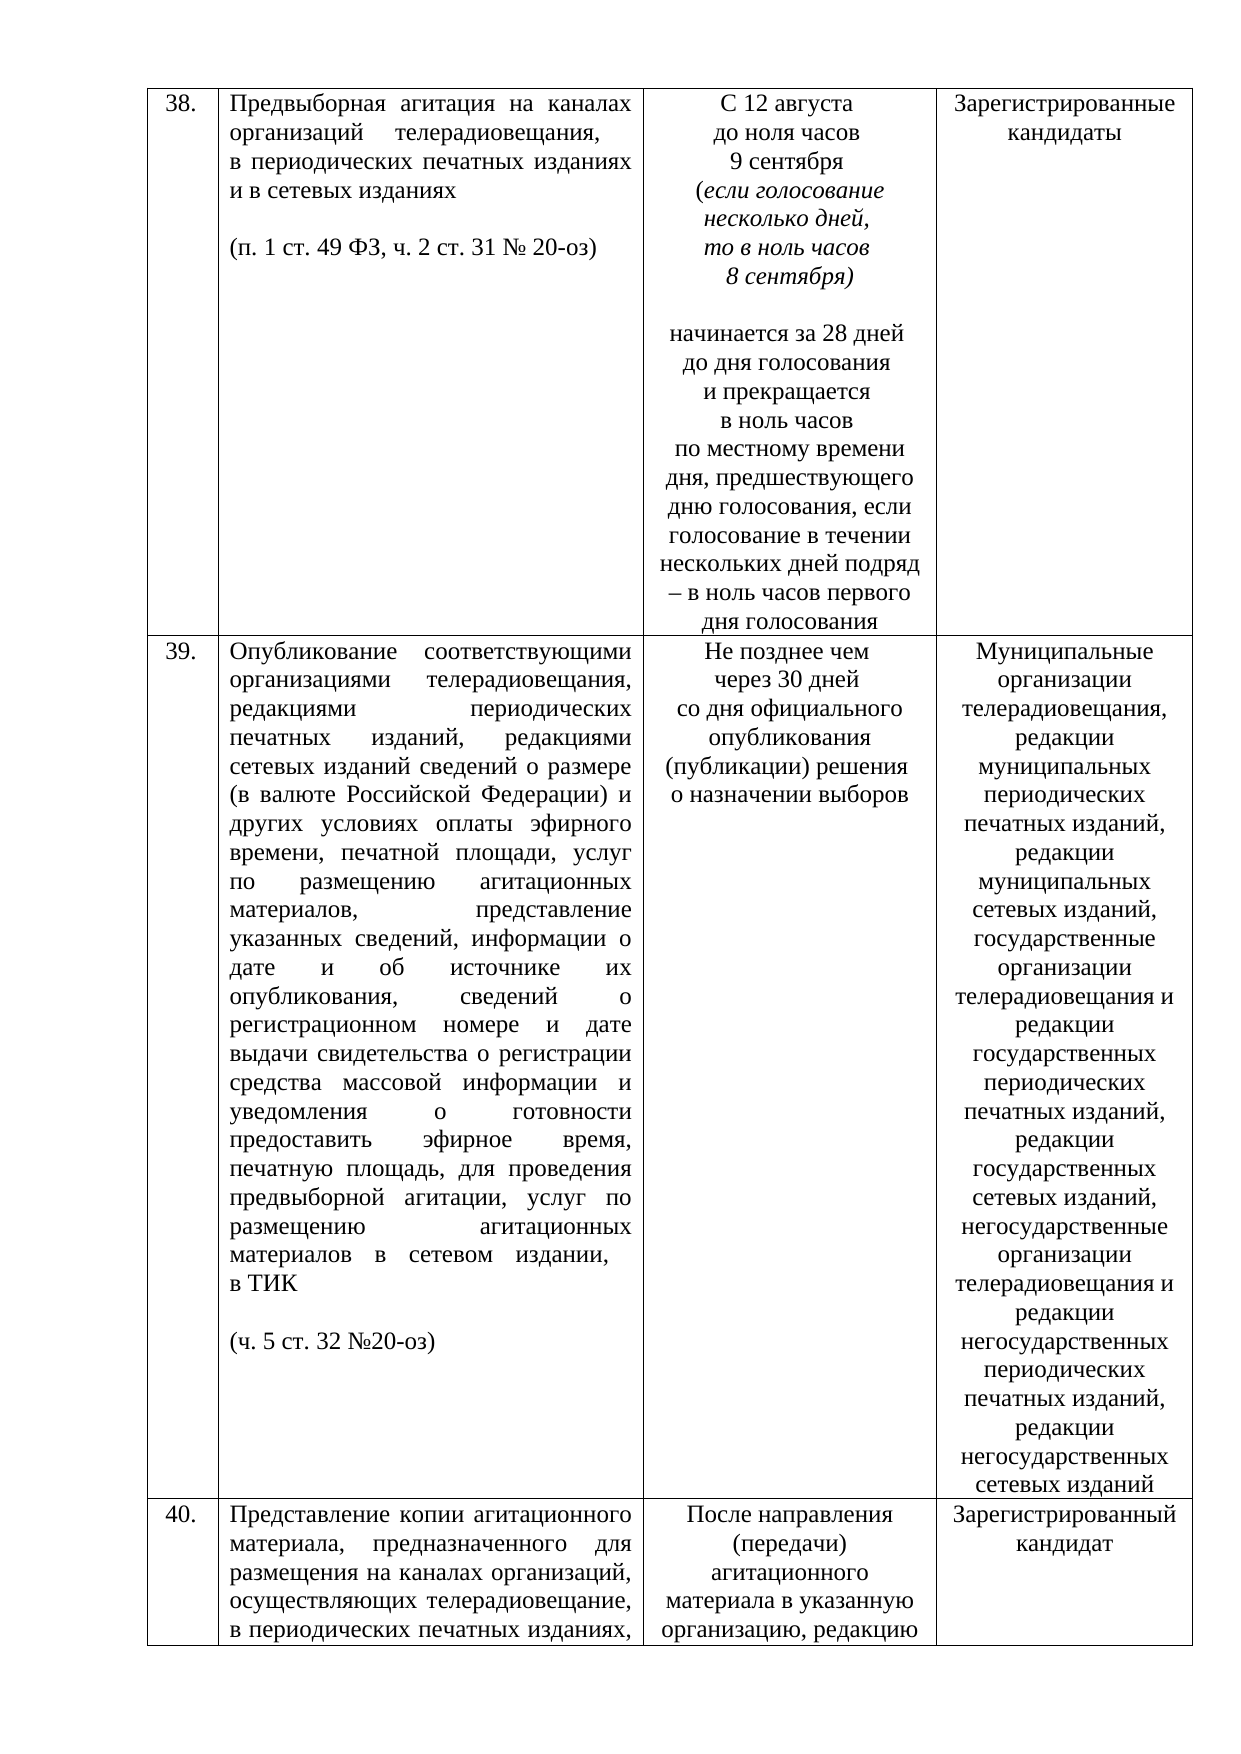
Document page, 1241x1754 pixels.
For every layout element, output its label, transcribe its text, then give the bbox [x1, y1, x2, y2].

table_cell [644, 1499, 936, 1645]
table_cell С 12 августа до ноля часов 9 сентября (если голосование несколько дней, то в ноль часов 8 сентября) начинается за 28 дней до дня голосования и прекращается в ноль часов по местному времени дня, предшествующего дню голосования, если голосование в течении нескольких дней подряд – в ноль часов первого дня голосования [644, 89, 936, 635]
table_cell Не позднее чем через 30 дней со дня официального опубликования (публикации) решения о назначении выборов [644, 636, 936, 1498]
table_cell 39. [148, 636, 218, 1498]
table_cell Муниципальные организации телерадиовещания, редакции муниципальных периодических печатных изданий, редакции муниципальных сетевых изданий, государственные организации телерадиовещания и редакции государственных периодических печатных изданий, редакции государственных сетевых изданий, негосударственные организации телерадиовещания и редакции негосударственных периодических печатных изданий, редакции негосударственных сетевых изданий [937, 636, 1192, 1498]
table_cell Опубликование соответствующими организациями телерадиовещания, редакциями периодических печатных изданий, редакциями сетевых изданий сведений о размере (в валюте Российской Федерации) и других условиях оплаты эфирного времени, печатной площади, услуг по размещению агитационных материалов, представление указанных сведений, информации о дате и об источнике их опубликования, сведений о регистрационном номере и дате выдачи свидетельства о регистрации средства массовой информации и уведомления о готовности предоставить эфирное время, печатную площадь, для проведения предвыборной агитации, услуг по размещению агитационных материалов в сетевом издании, в ТИК (ч. 5 ст. 32 №20-оз) [219, 636, 643, 1498]
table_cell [219, 1499, 643, 1645]
table_cell 38. [148, 89, 218, 635]
table_cell Зарегистрированные кандидаты [937, 89, 1192, 635]
table_cell 40. [148, 1499, 218, 1645]
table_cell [937, 1499, 1192, 1645]
table_cell Предвыборная агитация на каналах организаций телерадиовещания, в периодических печатных изданиях и в сетевых изданиях (п. 1 ст. 49 ФЗ, ч. 2 ст. 31 № 20-оз) [219, 89, 643, 635]
